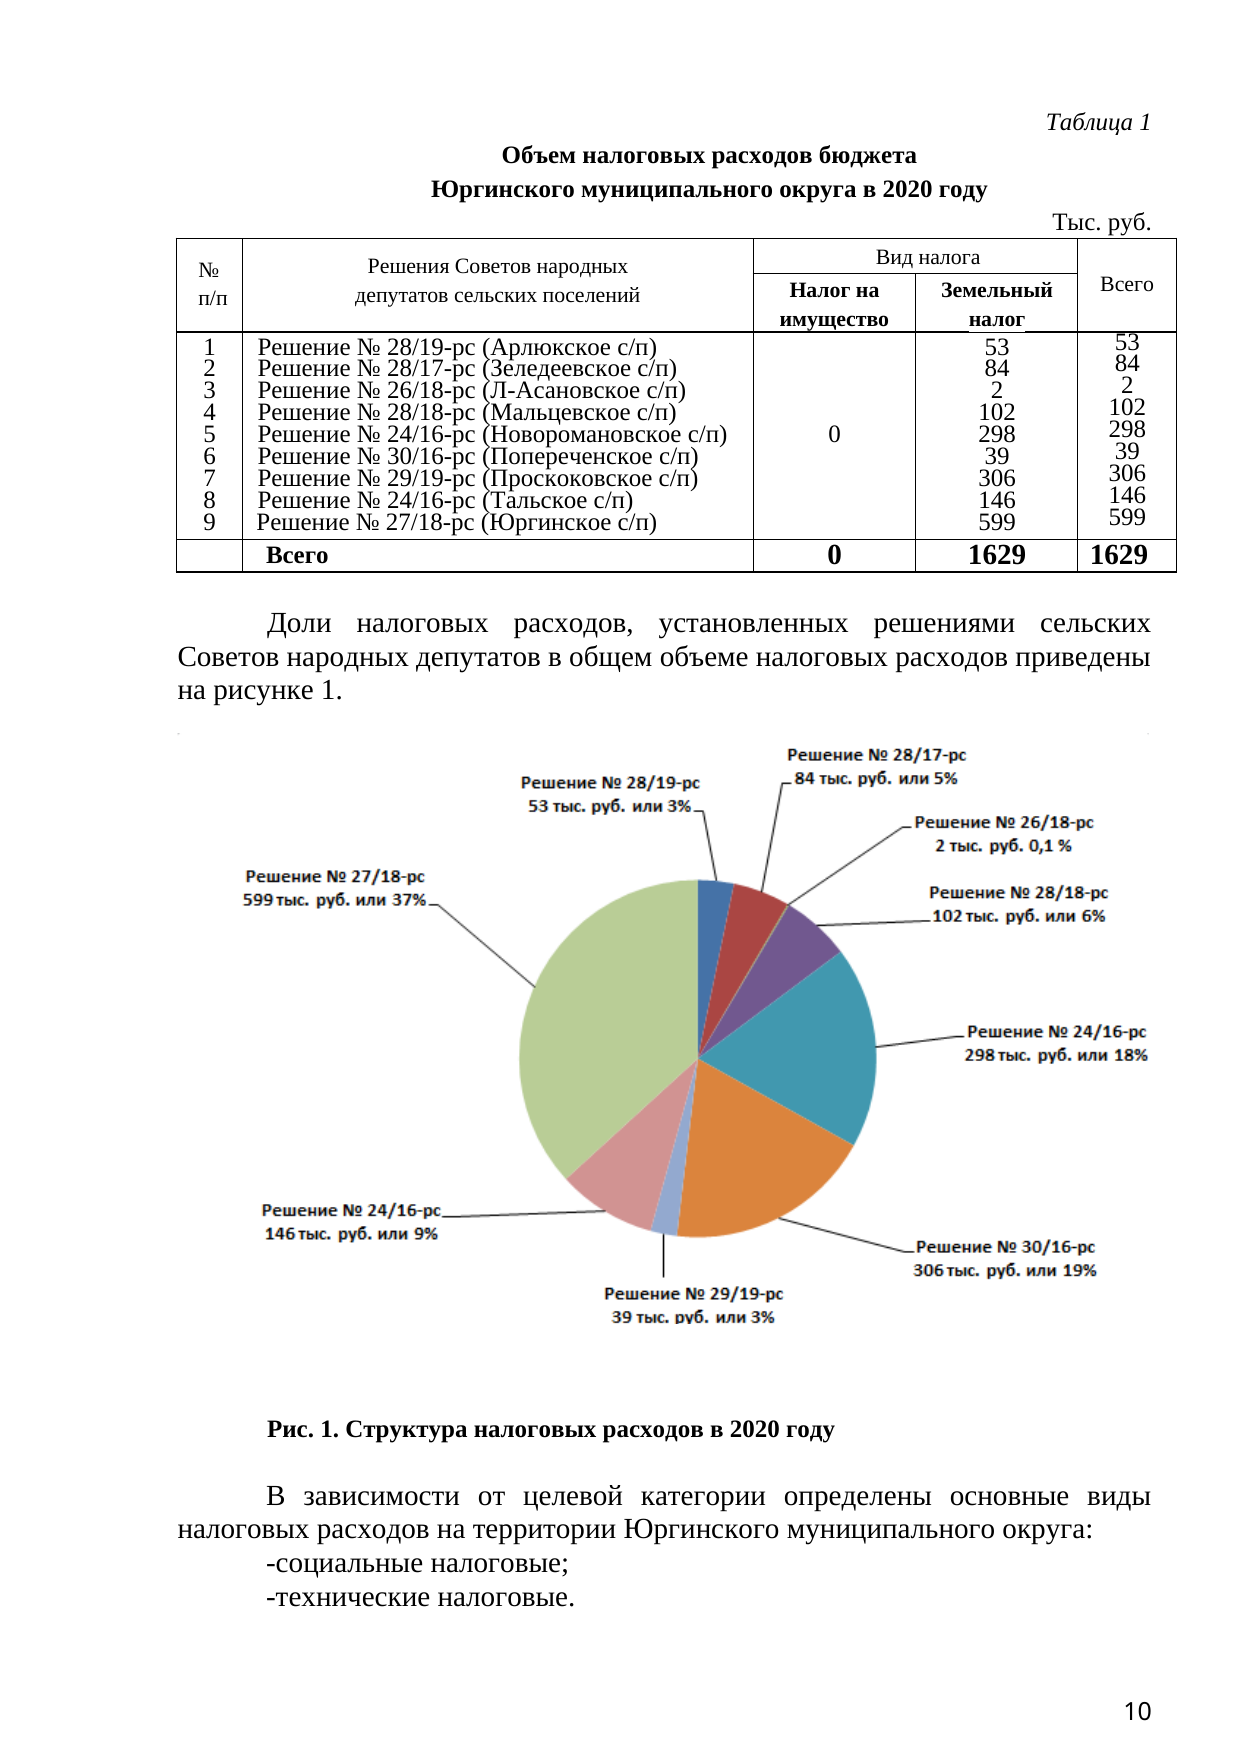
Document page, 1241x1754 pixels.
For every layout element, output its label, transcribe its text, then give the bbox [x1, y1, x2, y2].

table_cell 0 [754, 333, 915, 539]
table_cell 1629 [1078, 540, 1176, 571]
text Таблица 1 [177, 103, 1152, 137]
table_cell Земельный налог [916, 274, 1077, 331]
table_cell [177, 540, 242, 571]
text Рис. 1. Структура налоговых расходов в 2020 году [177, 1411, 1152, 1444]
table_header № п/п [177, 239, 242, 331]
table_cell Решение № 28/19-рс (Арлюкское с/п) Решение № 28/17-рс (Зеледеевское с/п) Решение № 26/18-рс (Л-Асановское с/п) Решение № 28/18-рс (Мальцевское с/п) Решение № 24/16-рс (Новоромановское с/п) Решение № 30/16-рс (Попереченское с/п) Решение № 29/19-рс (Проскоковское с/п) Решение № 24/16-рс (Тальское с/п) Решение № 27/18-рс (Юргинское с/п) [243, 333, 753, 539]
table_cell 1 2 3 4 5 6 7 8 9 [177, 333, 242, 539]
text Объем налоговых расходов бюджета [177, 137, 1152, 171]
table_header Решения Советов народных депутатов сельских поселений [243, 239, 753, 331]
table_header Вид налога [754, 239, 1077, 273]
text Тыс. руб. [177, 204, 1152, 238]
table_cell 53 84 2 102 298 39 306 146 599 [1078, 333, 1176, 539]
table_cell 1629 [916, 540, 1077, 571]
picture [177, 733, 1148, 1324]
text В зависимости от целевой категории определены основные виды налоговых расходов на территории Юргинского муниципального округа: [177, 1478, 1152, 1545]
table_cell Налог на имущество физических лиц [754, 274, 915, 331]
table_cell 53 84 2 102 298 39 306 146 599 [916, 333, 1077, 539]
table_cell Всего [243, 540, 753, 571]
text -социальные налоговые; [177, 1545, 1152, 1579]
table_cell 0 [754, 540, 915, 571]
text -технические налоговые. [177, 1579, 1152, 1612]
text Юргинского муниципального округа в 2020 году [177, 171, 1152, 204]
table_header Всего [1078, 239, 1176, 331]
text Доли налоговых расходов, установленных решениями сельских Советов народных депутатов в общем объеме налоговых расходов приведены на рисунке 1. [177, 606, 1152, 707]
